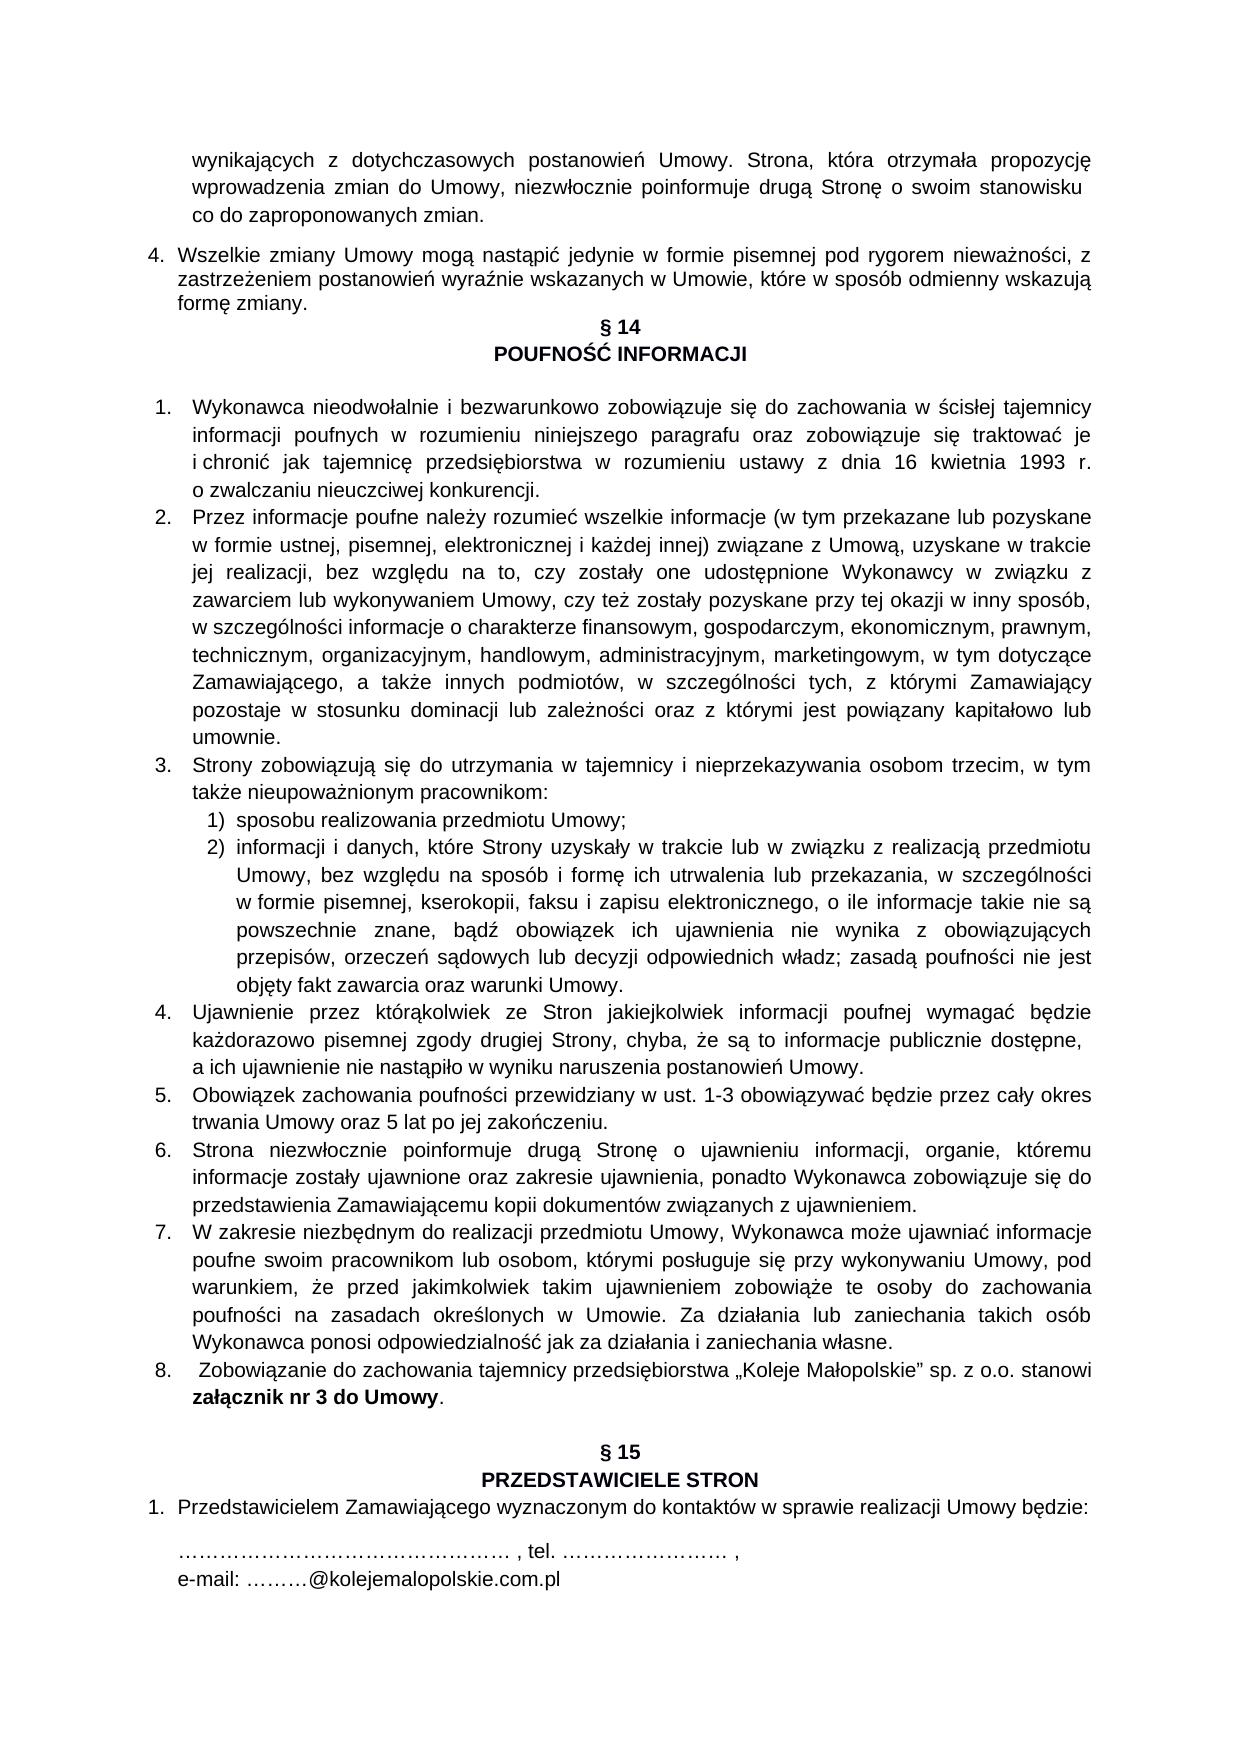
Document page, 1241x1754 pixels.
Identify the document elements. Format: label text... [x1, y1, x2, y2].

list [148, 148, 1093, 227]
list W zakresie niezbędnym do realizacji przedmiotu Umowy, Wykonawca może ujawniać informacje poufne swoim pracownikom lub osobom, którymi posługuje się przy wykonywaniu Umowy, pod warunkiem, że przed jakimkolwiek takim ujawnieniem zobowiąże te osoby do zachowania poufności na zasadach określonych w Umowie. Za działania lub zaniechania takich osób Wykonawca ponosi odpowiedzialność jak za działania i zaniechania własne. [154, 1220, 1093, 1354]
list Strony zobowiązują się do utrzymania w tajemnicy i nieprzekazywania osobom trzecim, w tym także nieupoważnionym pracownikom: [154, 752, 1093, 804]
list Przez informacje poufne należy rozumieć wszelkie informacje (w tym przekazane lub pozyskane w formie ustnej, pisemnej, elektronicznej i każdej innej) związane z Umową, uzyskane w trakcie jej realizacji, bez względu na to, czy zostały one udostępnione Wykonawcy w związku z zawarciem lub wykonywaniem Umowy, czy też zostały pozyskane przy tej okazji w inny sposób, w szczególności informacje o charakterze finansowym, gospodarczym, ekonomicznym, prawnym, technicznym, organizacyjnym, handlowym, administracyjnym, marketingowym, w tym dotyczące Zamawiającego, a także innych podmiotów, w szczególności tych, z którymi Zamawiający pozostaje w stosunku dominacji lub zależności oraz z którymi jest powiązany kapitałowo lub umownie. [154, 505, 1093, 749]
text ………………………………………… , tel. …………………… , [177, 1539, 1091, 1563]
list Zobowiązanie do zachowania tajemnicy przedsiębiorstwa „Koleje Małopolskie” sp. z o.o. stanowi załącznik nr 3 do Umowy. [154, 1357, 1093, 1409]
list sposobu realizowania przedmiotu Umowy; [207, 807, 1093, 831]
list Strona niezwłocznie poinformuje drugą Stronę o ujawnieniu informacji, organie, któremu informacje zostały ujawnione oraz zakresie ujawnienia, ponadto Wykonawca zobowiązuje się do przedstawienia Zamawiającemu kopii dokumentów związanych z ujawnieniem. [154, 1137, 1093, 1216]
subtitle § 15 [148, 1440, 1093, 1464]
text e-mail: ………@kolejemalopolskie.com.pl [177, 1567, 1091, 1591]
list Ujawnienie przez którąkolwiek ze Stron jakiejkolwiek informacji poufnej wymagać będzie każdorazowo pisemnej zgody drugiej Strony, chyba, że są to informacje publicznie dostępne, a ich ujawnienie nie nastąpiło w wyniku naruszenia postanowień Umowy. [154, 1000, 1093, 1079]
subtitle PRZEDSTAWICIELE STRON [148, 1467, 1093, 1491]
list Przedstawicielem Zamawiającego wyznaczonym do kontaktów w sprawie realizacji Umowy będzie: [148, 1495, 1091, 1519]
subtitle § 14 [148, 314, 1093, 338]
list Obowiązek zachowania poufności przewidziany w ust. 1-3 obowiązywać będzie przez cały okres trwania Umowy oraz 5 lat po jej zakończeniu. [154, 1082, 1093, 1134]
list Wszelkie zmiany Umowy mogą nastąpić jedynie w formie pisemnej pod rygorem nieważności, z zastrzeżeniem postanowień wyraźnie wskazanych w Umowie, które w sposób odmienny wskazują formę zmiany. [148, 243, 1093, 314]
list Wykonawca nieodwołalnie i bezwarunkowo zobowiązuje się do zachowania w ścisłej tajemnicy informacji poufnych w rozumieniu niniejszego paragrafu oraz zobowiązuje się traktować je i chronić jak tajemnicę przedsiębiorstwa w rozumieniu ustawy z dnia 16 kwietnia 1993 r. o zwalczaniu nieuczciwej konkurencji. [154, 395, 1093, 501]
subtitle POUFNOŚĆ INFORMACJI [148, 342, 1093, 366]
list informacji i danych, które Strony uzyskały w trakcie lub w związku z realizacją przedmiotu Umowy, bez względu na sposób i formę ich utrwalenia lub przekazania, w szczególności w formie pisemnej, kserokopii, faksu i zapisu elektronicznego, o ile informacje takie nie są powszechnie znane, bądź obowiązek ich ujawnienia nie wynika z obowiązujących przepisów, orzeczeń sądowych lub decyzji odpowiednich władz; zasadą poufności nie jest objęty fakt zawarcia oraz warunki Umowy. [207, 835, 1093, 996]
